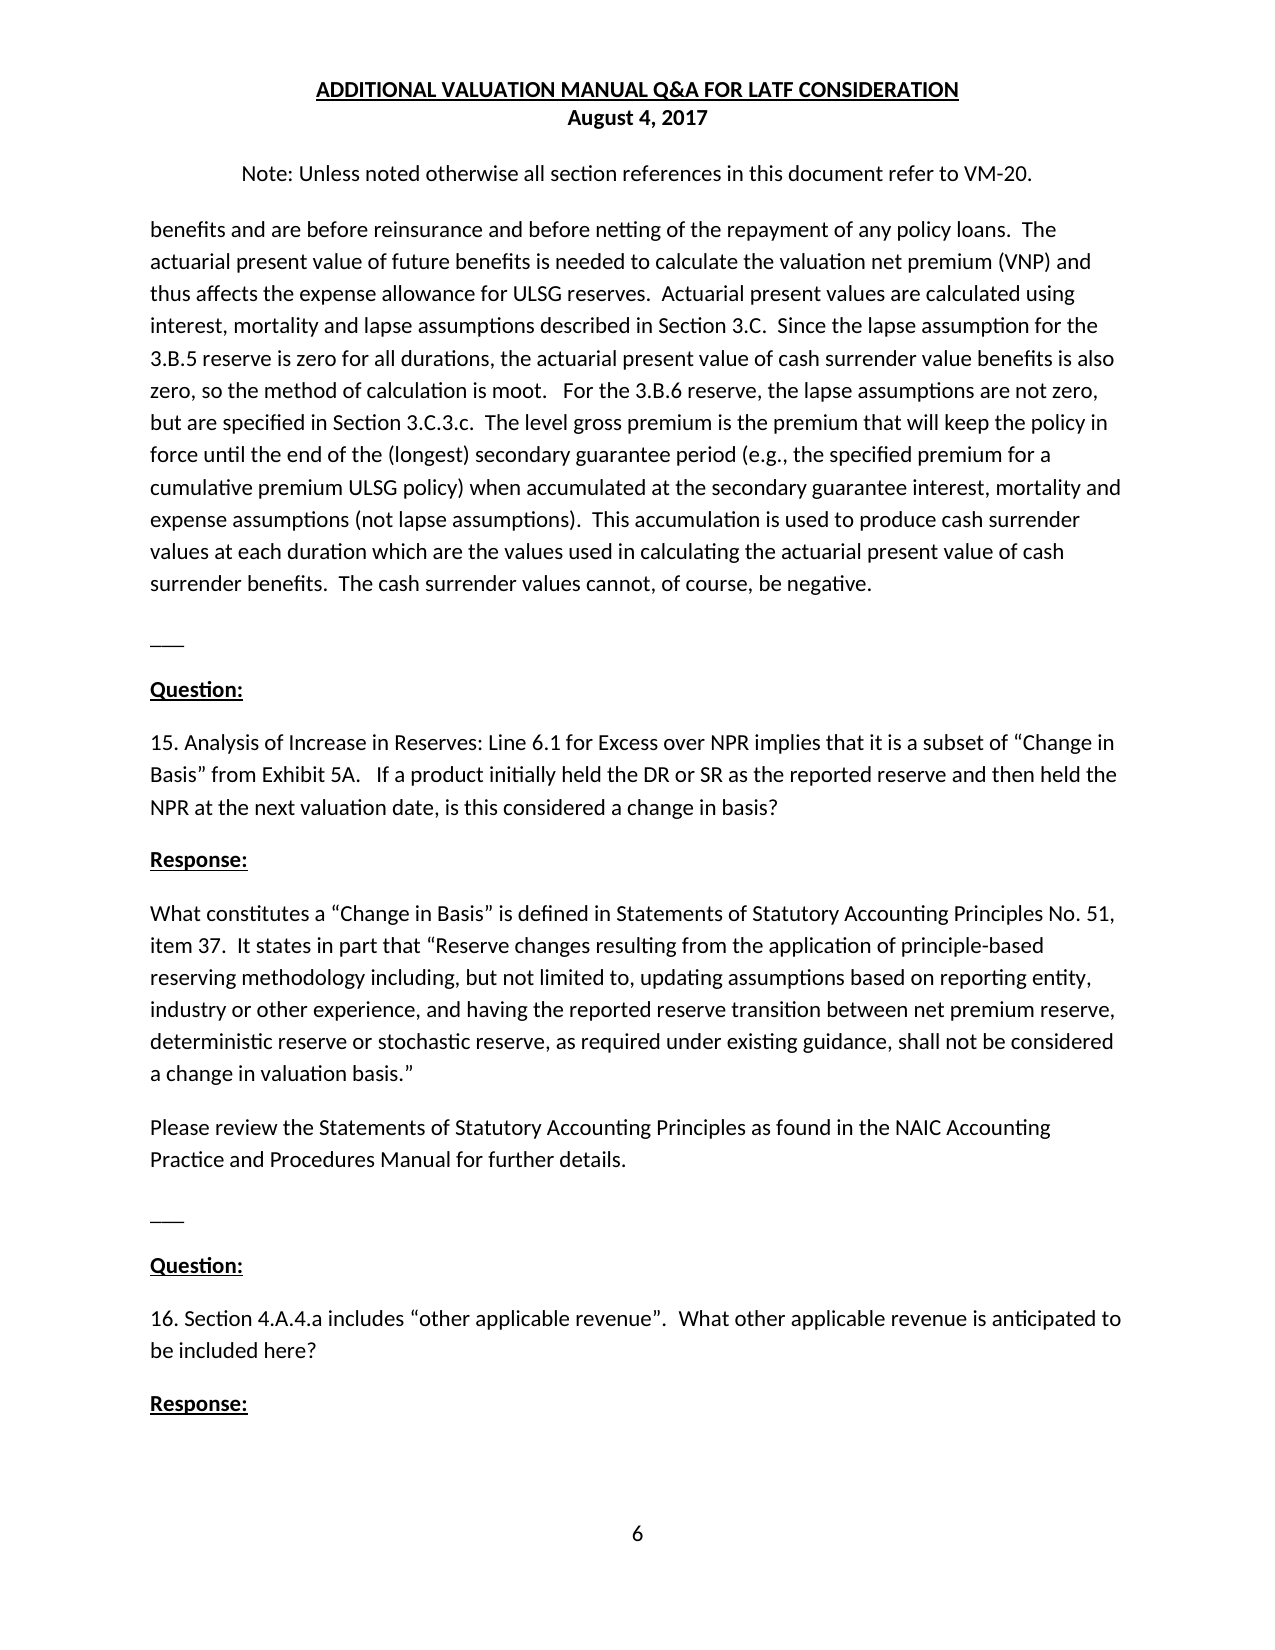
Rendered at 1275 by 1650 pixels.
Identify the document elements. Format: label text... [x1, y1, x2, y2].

text Question: [150, 1251, 1125, 1279]
text 15. Analysis of Increase in Reserves: Line 6.1 for Excess over NPR implies that it is a subset of “Change in Basis” from Exhibit 5A. If a product initially held the DR or SR as the reported reserve and then held the NPR at the next valuation date, is this considered a change in basis? [150, 728, 1125, 821]
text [150, 215, 1125, 597]
text Please review the Statements of Statutory Accounting Principles as found in the NAIC Accounting Practice and Procedures Manual for further details. [150, 1113, 1125, 1173]
text Question: [150, 675, 1125, 703]
text ___ [150, 1198, 1125, 1226]
text What constitutes a “Change in Basis” is defined in Statements of Statutory Accounting Principles No. 51, item 37. It states in part that “Reserve changes resulting from the application of principle-based reserving methodology including, but not limited to, updating assumptions based on reporting entity, industry or other experience, and having the reported reserve transition between net premium reserve, deterministic reserve or stochastic reserve, as required under existing guidance, shall not be considered a change in valuation basis.” [150, 899, 1125, 1088]
text Response: [150, 846, 1125, 874]
text Response: [150, 1389, 1125, 1417]
text ___ [150, 622, 1125, 650]
text 16. Section 4.A.4.a includes “other applicable revenue”. What other applicable revenue is anticipated to be included here? [150, 1304, 1125, 1364]
